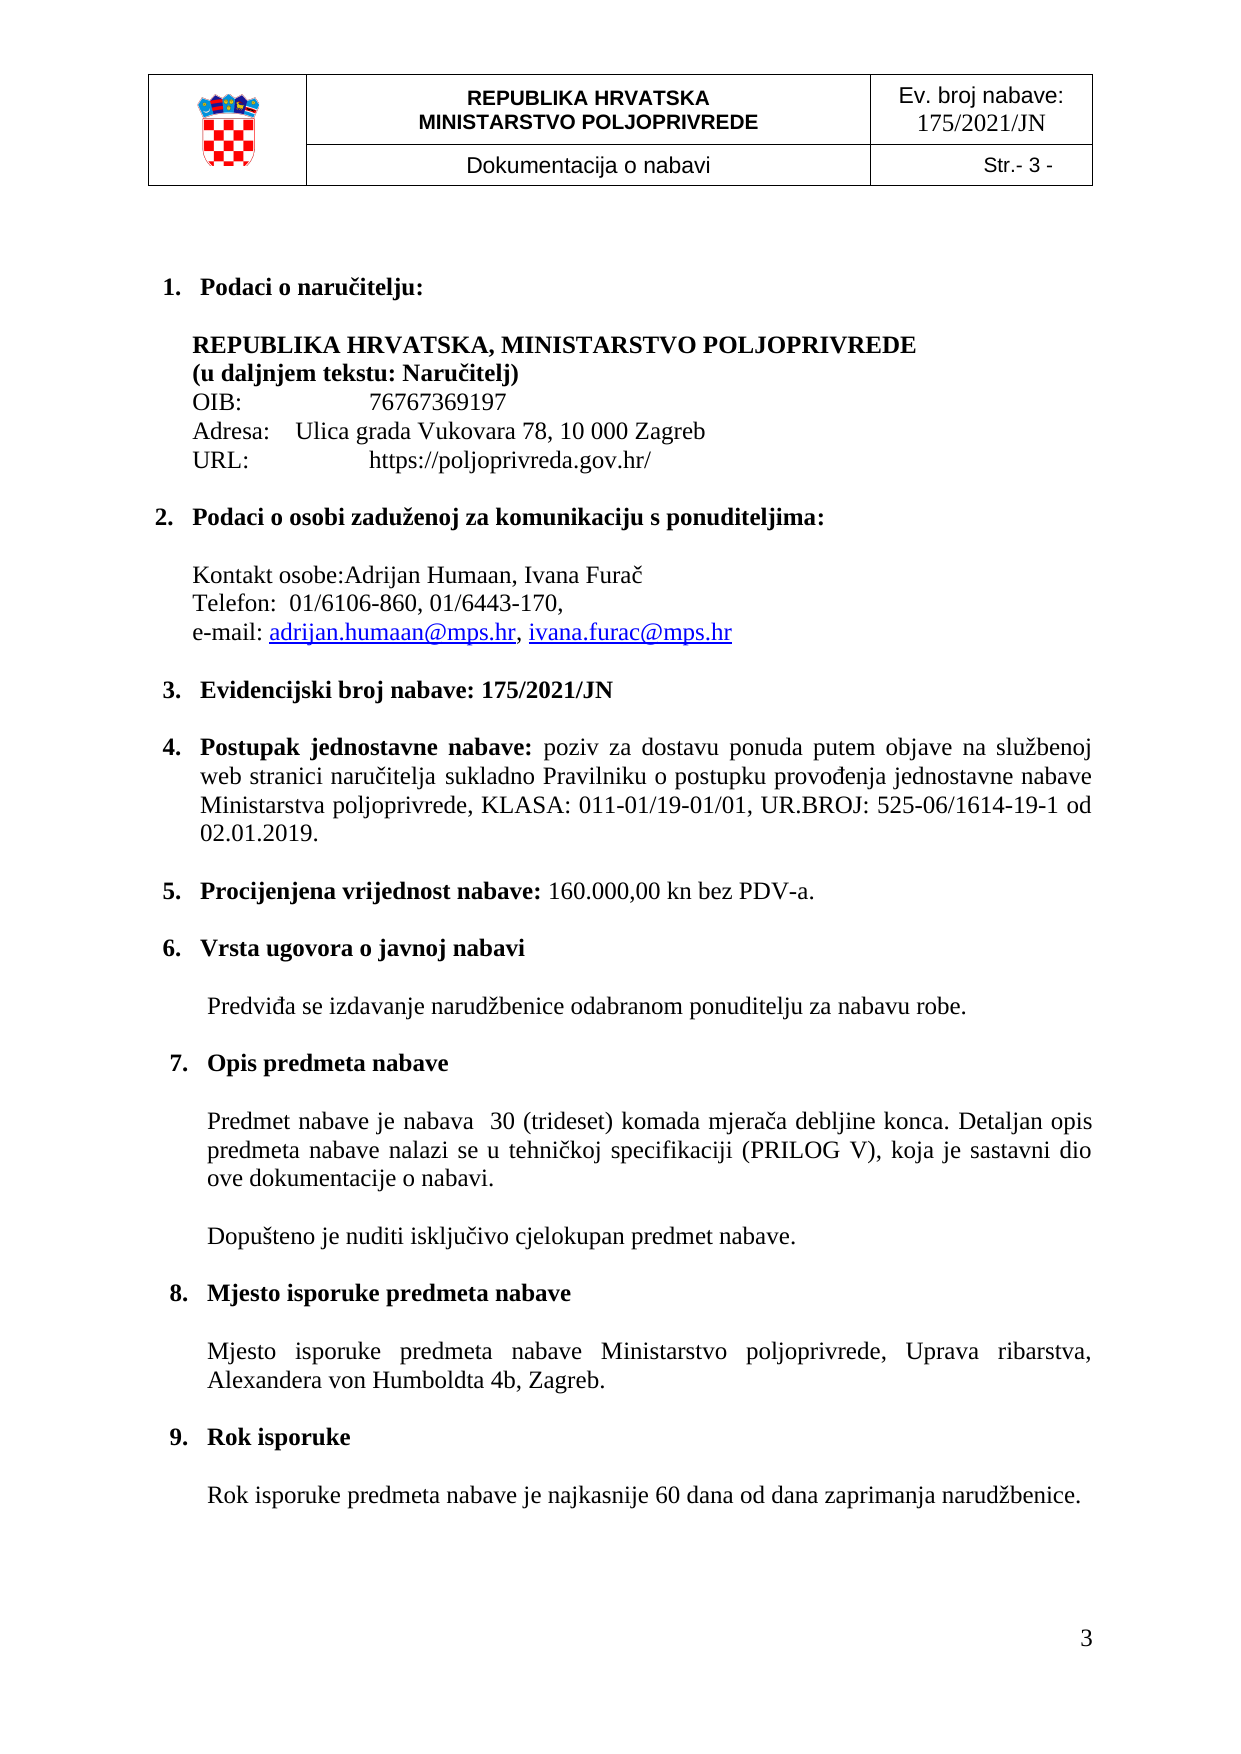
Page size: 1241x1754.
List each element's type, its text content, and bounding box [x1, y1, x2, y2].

list Podaci o naručitelju: [162, 272, 1092, 301]
text REPUBLIKA HRVATSKA, MINISTARSTVO POLJOPRIVREDE [192, 330, 1092, 358]
text Kontakt osobe:Adrijan Humaan, Ivana Furač [192, 560, 1092, 588]
list Rok isporuke [169, 1422, 1092, 1451]
list Vrsta ugovora o javnoj nabavi [162, 933, 1092, 962]
list Evidencijski broj nabave: 175/2021/JN [162, 675, 1092, 703]
picture [197, 94, 260, 166]
text Rok isporuke predmeta nabave je najkasnije 60 dana od dana zaprimanja narudžbenice. [207, 1480, 1092, 1508]
text e-mail: adrijan.humaan@mps.hr, ivana.furac@mps.hr [192, 617, 1099, 646]
list Opis predmeta nabave [169, 1048, 1092, 1077]
text OIB: 76767369197 [192, 387, 1092, 416]
text Predviđa se izdavanje narudžbenice odabranom ponuditelju za nabavu robe. [207, 991, 1092, 1020]
list Postupak jednostavne nabave: poziv za dostavu ponuda putem objave na službenoj web stranici naručitelja sukladno Pravilniku o postupku provođenja jednostavne nabave Ministarstva poljoprivrede, KLASA: 011-01/19-01/01, UR.BROJ: 525-06/1614-19-1 od 02.01.2019. [162, 732, 1092, 847]
list Mjesto isporuke predmeta nabave [169, 1278, 1092, 1307]
text Telefon: 01/6106-860, 01/6443-170, [192, 588, 1099, 617]
title Dopušteno je nuditi isključivo cjelokupan predmet nabave. [207, 1221, 1092, 1250]
text Predmet nabave je nabava 30 (trideset) komada mjerača debljine konca. Detaljan opis predmeta nabave nalazi se u tehničkoj specifikaciji (PRILOG V), koja je sastavni dio ove dokumentacije o nabavi. [207, 1106, 1092, 1192]
text (u daljnjem tekstu: Naručitelj) [192, 358, 1092, 387]
list Podaci o osobi zaduženoj za komunikaciju s ponuditeljima: [154, 502, 1092, 531]
text Adresa: Ulica grada Vukovara 78, 10 000 Zagreb [192, 416, 1092, 445]
list Procijenjena vrijednost nabave: 160.000,00 kn bez PDV-a. [162, 876, 1092, 905]
text URL: https://poljoprivreda.gov.hr/ [192, 445, 1092, 473]
text Mjesto isporuke predmeta nabave Ministarstvo poljoprivrede, Uprava ribarstva, Alexandera von Humboldta 4b, Zagreb. [207, 1336, 1092, 1393]
